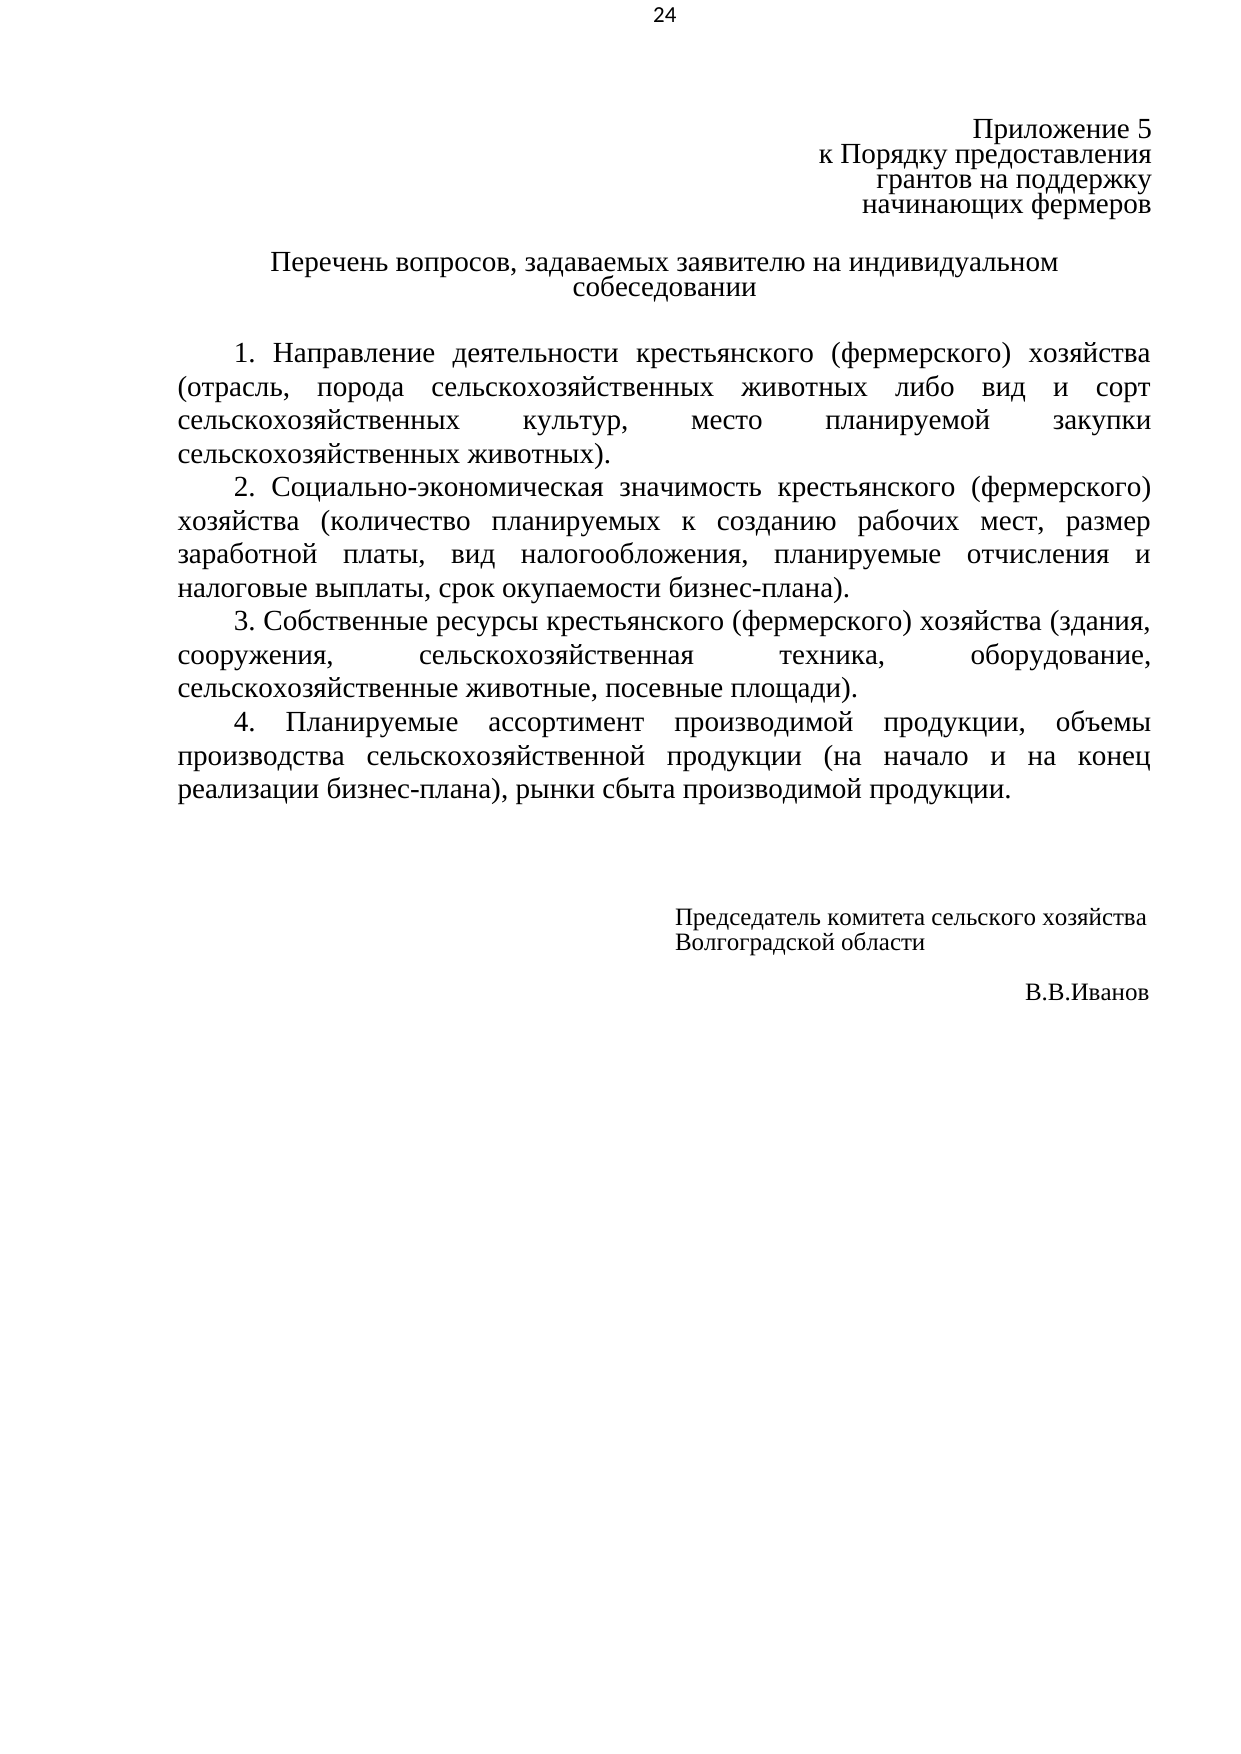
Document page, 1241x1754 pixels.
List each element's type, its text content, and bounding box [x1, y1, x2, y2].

text 2. Социально-экономическая значимость крестьянского (фермерского) хозяйства (количество планируемых к созданию рабочих мест, размер заработной платы, вид налогообложения, планируемые отчисления и налоговые выплаты, срок окупаемости бизнес-плана). [177, 469, 1152, 603]
text Волгоградской области [650, 930, 1152, 955]
text начинающих фермеров [177, 193, 1039, 218]
text к Порядку предоставления [177, 143, 1152, 168]
title Перечень вопросов, задаваемых заявителю на индивидуальном собеседовании [177, 252, 1152, 302]
text Приложение 5 [177, 118, 1152, 143]
text 4. Планируемые ассортимент производимой продукции, объемы производства сельскохозяйственной продукции (на начало и на конец реализации бизнес-плана), рынки сбыта производимой продукции. [177, 704, 1152, 805]
text начинающих фермеров [1042, 193, 1152, 218]
text 3. Собственные ресурсы крестьянского (фермерского) хозяйства (здания, сооружения, сельскохозяйственная техника, оборудование, сельскохозяйственные животные, посевные площади). [177, 603, 1152, 704]
text В.В.Иванов [650, 980, 1152, 1005]
text грантов на поддержку [177, 168, 1152, 193]
text 1. Направление деятельности крестьянского (фермерского) хозяйства (отрасль, порода сельскохозяйственных животных либо вид и сорт сельскохозяйственных культур, место планируемой закупки сельскохозяйственных животных). [177, 335, 1152, 469]
text Председатель комитета сельского хозяйства [650, 905, 1152, 930]
